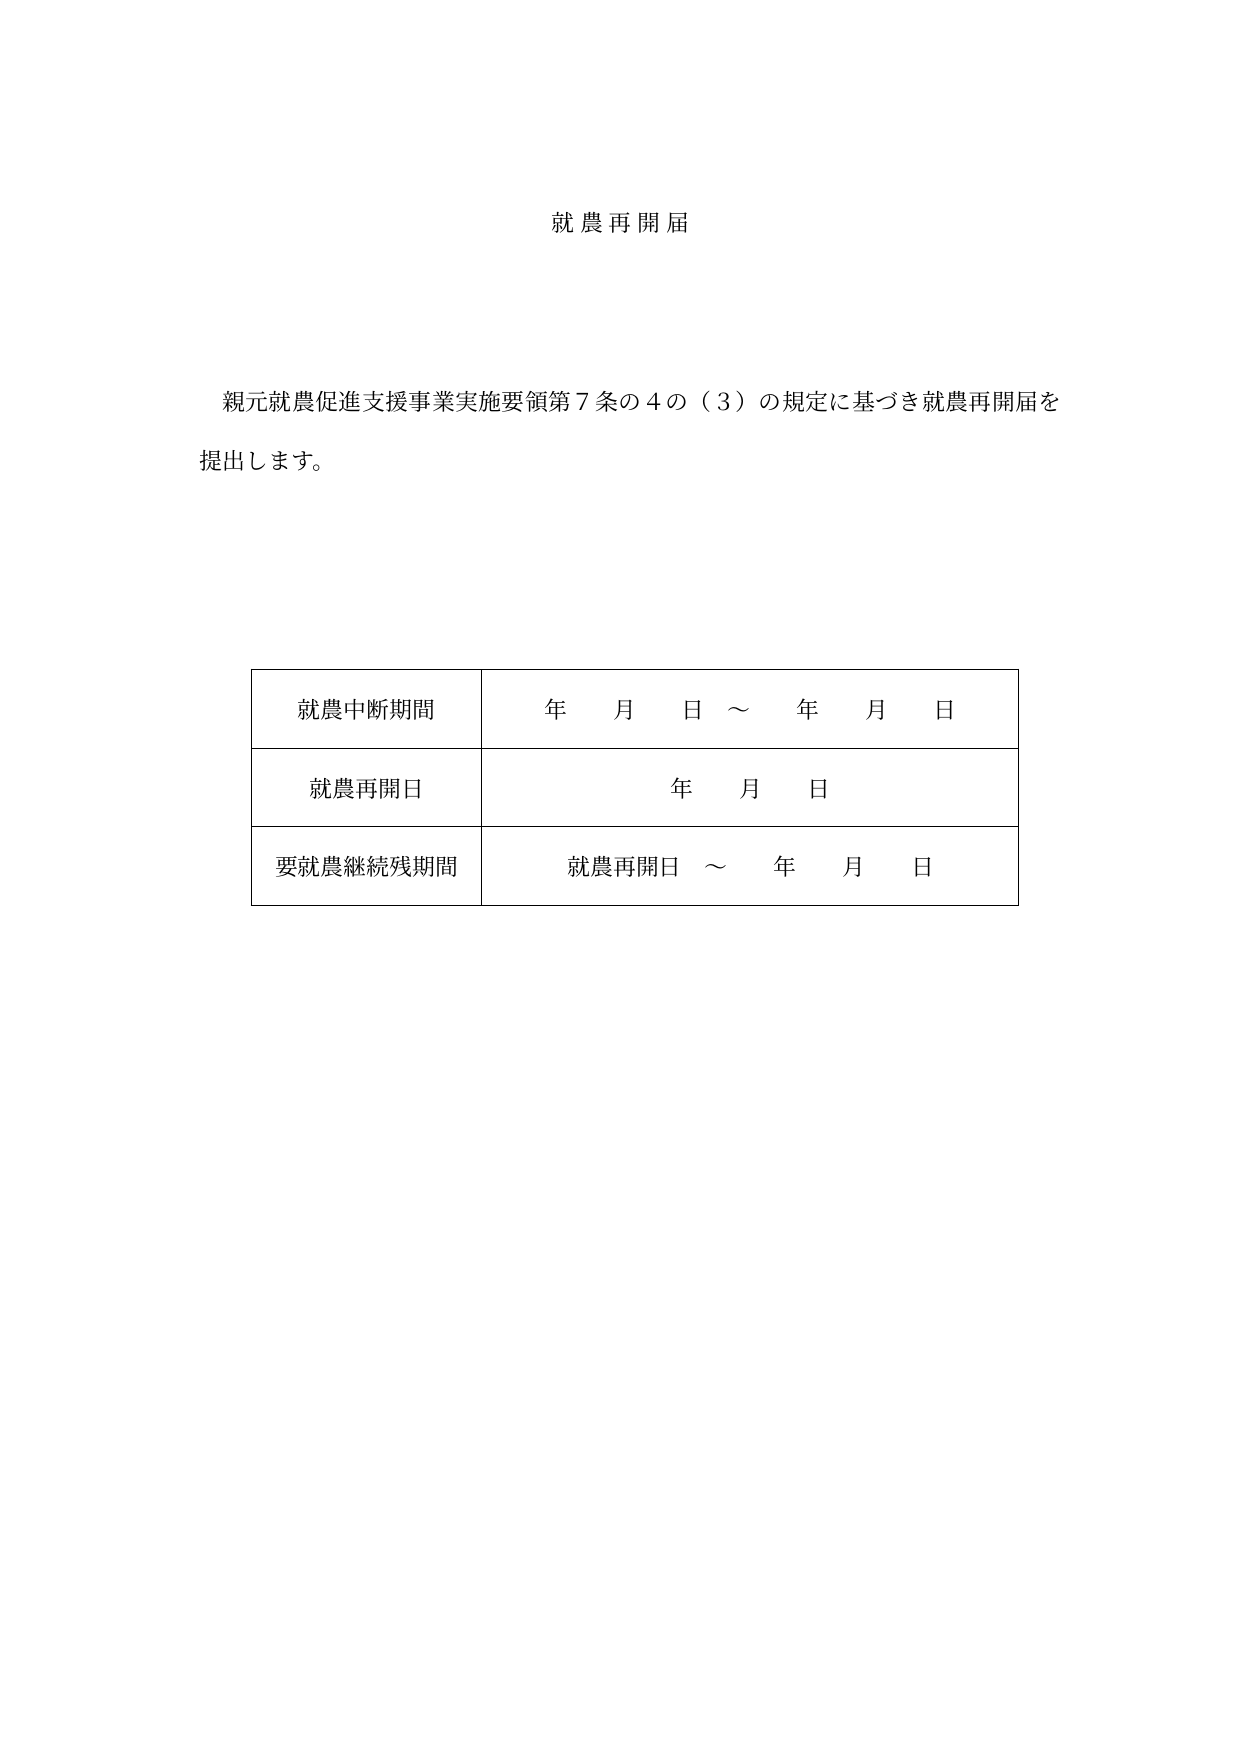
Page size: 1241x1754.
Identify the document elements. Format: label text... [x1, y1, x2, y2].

table_header 就農中断期間 [252, 670, 481, 748]
table_cell 就農再開日 [252, 749, 481, 826]
table_header 年 月 日 ～ 年 月 日 [482, 670, 1018, 748]
text 親元就農促進支援事業実施要領第７条の４の（３）の規定に基づき就農再開届を提出します。 [199, 371, 1063, 490]
table_cell 就農再開日 ～ 年 月 日 [482, 827, 1018, 904]
table_cell 要就農継続残期間 [252, 827, 481, 904]
text 就 農 再 開 届 [177, 192, 1063, 251]
table_cell 年 月 日 [482, 749, 1018, 826]
